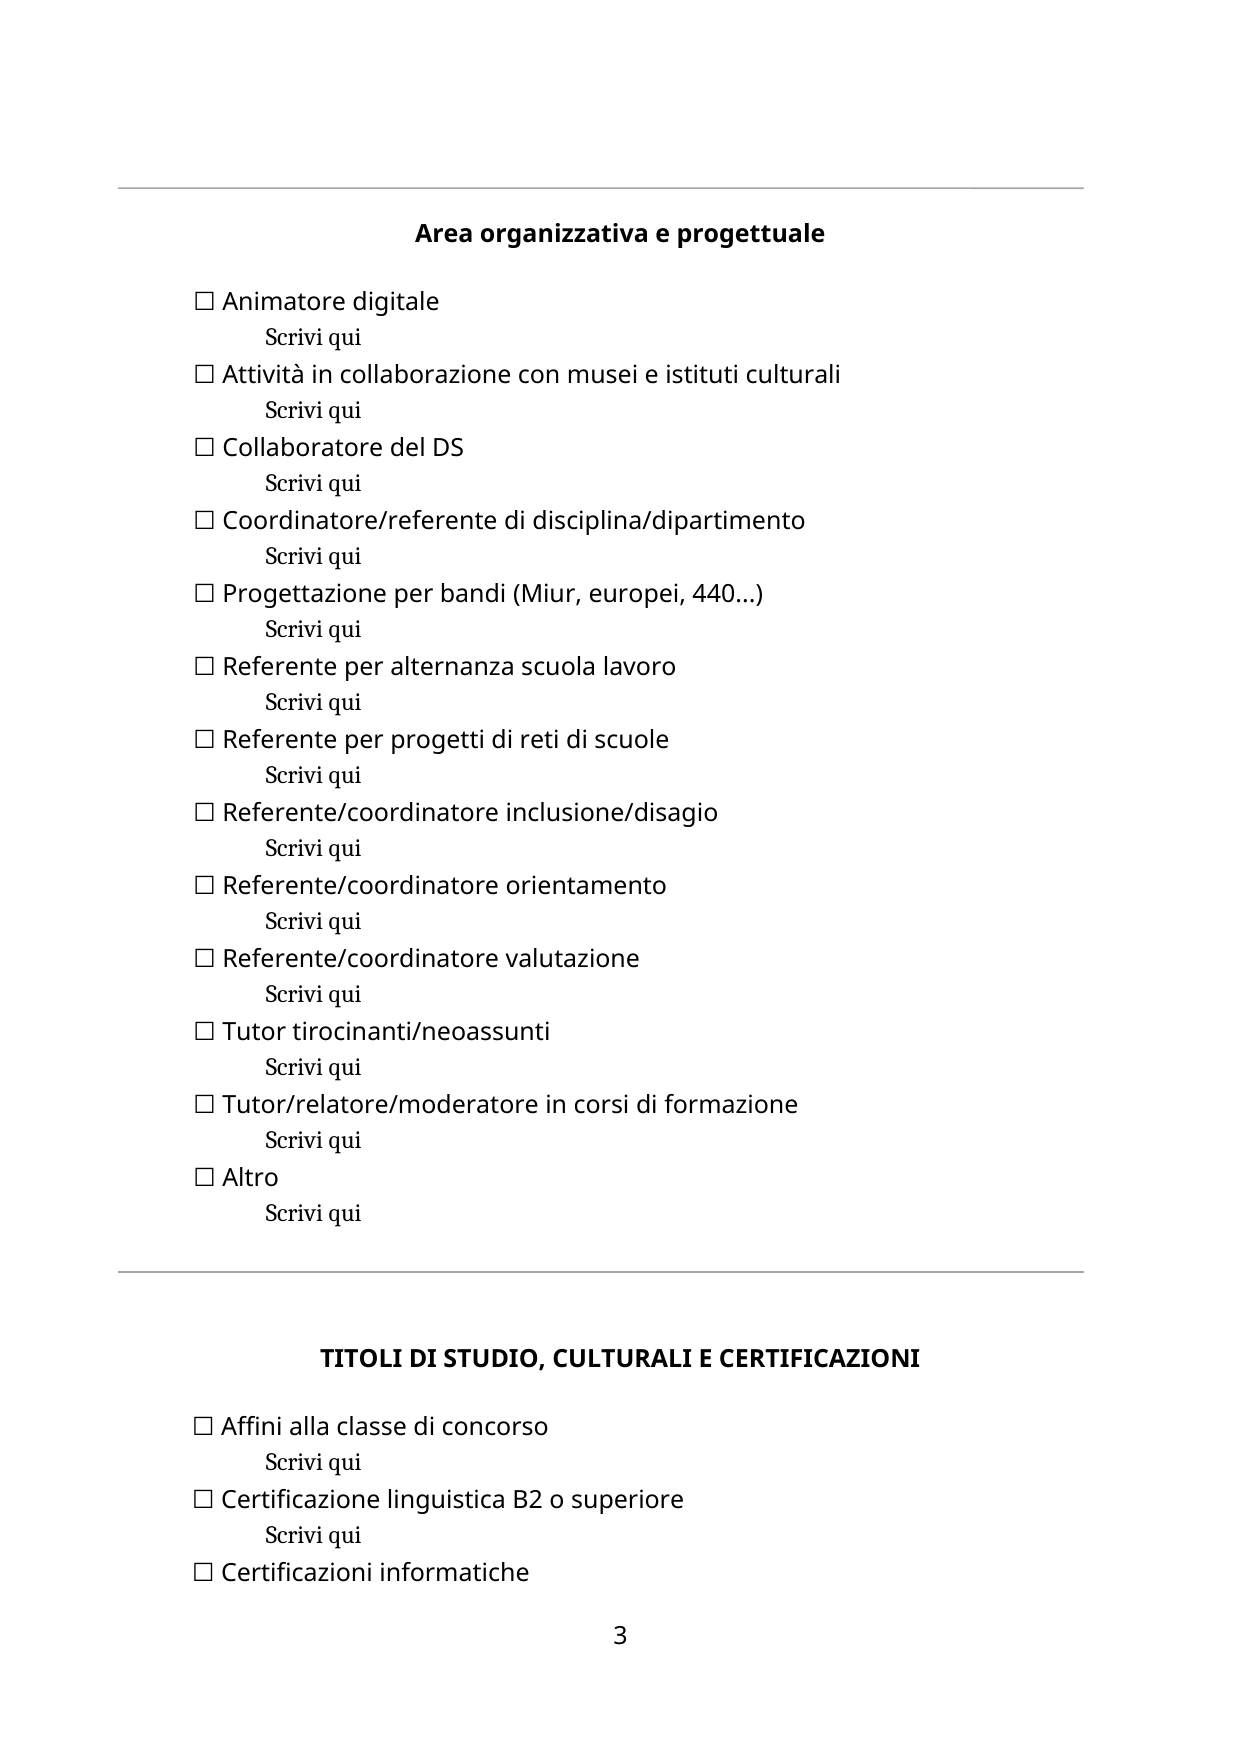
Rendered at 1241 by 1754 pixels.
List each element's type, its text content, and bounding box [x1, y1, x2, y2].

text Referente/coordinatore inclusione/disagio [193, 795, 1122, 829]
text Animatore digitale [193, 284, 1122, 318]
text Referente per progetti di reti di scuole [193, 722, 1122, 756]
text Attività in collaborazione con musei e istituti culturali [193, 357, 1122, 391]
text Altro [193, 1160, 1122, 1194]
text Coordinatore/referente di disciplina/dipartimento [193, 503, 1122, 537]
text Certificazioni informatiche [192, 1554, 1122, 1589]
text Area organizzativa e progettuale [118, 216, 1122, 250]
text Referente/coordinatore valutazione [193, 941, 1122, 975]
text Referente per alternanza scuola lavoro [193, 649, 1122, 683]
text Tutor tirocinanti/neoassunti [193, 1014, 1122, 1048]
text Affini alla classe di concorso [192, 1408, 1122, 1443]
text Tutor/relatore/moderatore in corsi di formazione [193, 1087, 1122, 1121]
text Certificazione linguistica B2 o superiore [192, 1482, 1122, 1516]
text Referente/coordinatore orientamento [193, 868, 1122, 902]
text Progettazione per bandi (Miur, europei, 440...) [193, 576, 1122, 610]
text TITOLI DI STUDIO, CULTURALI E CERTIFICAZIONI [118, 1340, 1122, 1374]
text Collaboratore del DS [193, 430, 1122, 464]
